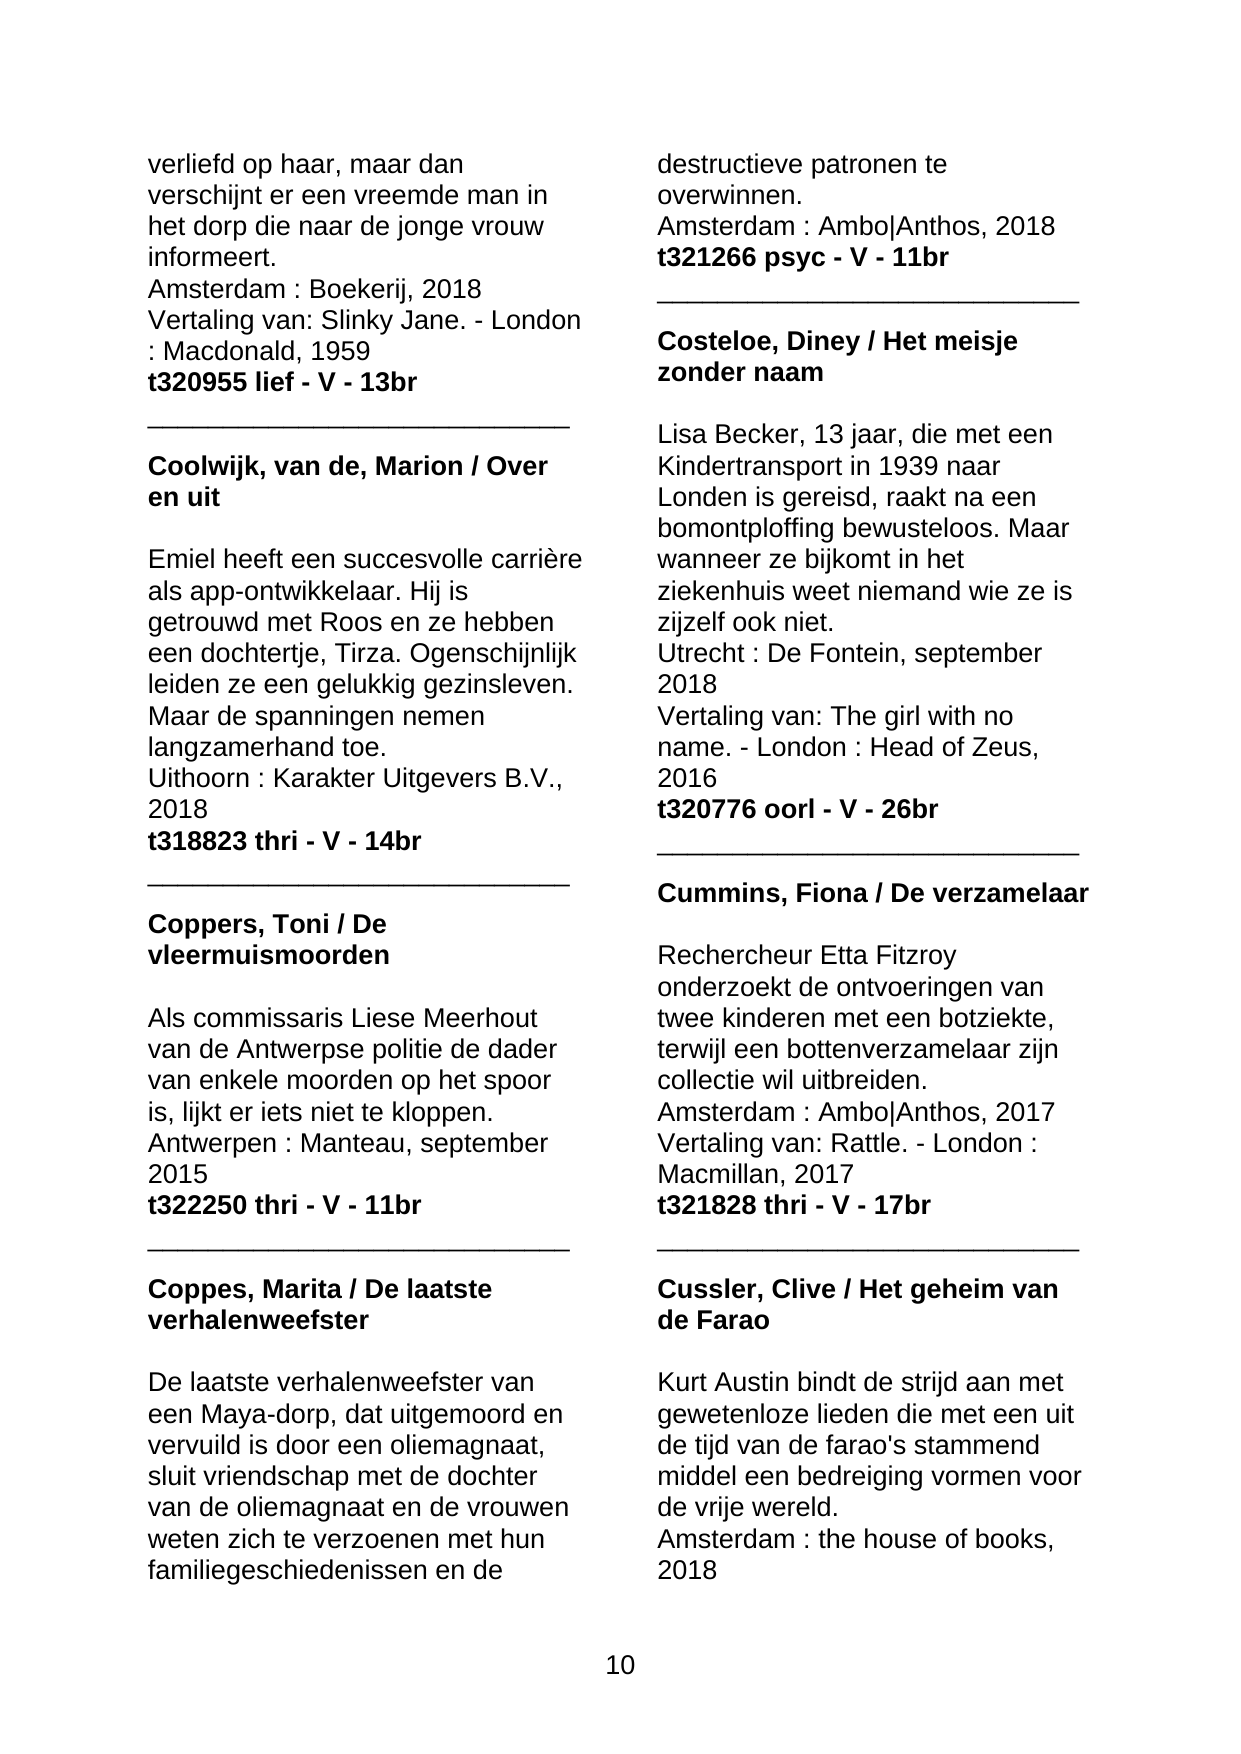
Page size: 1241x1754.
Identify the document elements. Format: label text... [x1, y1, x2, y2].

text Lisa Becker, 13 jaar, die met een Kindertransport in 1939 naar Londen is gereisd, raakt na een bomontploffing bewusteloos. Maar wanneer ze bijkomt in het ziekenhuis weet niemand wie ze is zijzelf ook niet. Utrecht : De Fontein, september 2018 Vertaling van: The girl with no name. - London : Head of Zeus, 2016 t320776 oorl - V - 26br ____________________________ [657, 387, 1093, 856]
text Als commissaris Liese Meerhout van de Antwerpse politie de dader van enkele moorden op het spoor is, lijkt er iets niet te kloppen. Antwerpen : Manteau, september 2015 t322250 thri - V - 11br ____________________________ [148, 971, 583, 1252]
text Emiel heeft een succesvolle carrière als app-ontwikkelaar. Hij is getrouwd met Roos en ze hebben een dochtertje, Tirza. Ogenschijnlijk leiden ze een gelukkig gezinsleven. Maar de spanningen nemen langzamerhand toe. Uithoorn : Karakter Uitgevers B.V., 2018 t318823 thri - V - 14br ____________________________ [148, 512, 583, 887]
subtitle Cussler, Clive / Het geheim van de Farao [657, 1273, 1093, 1335]
text De laatste verhalenweefster van een Maya-dorp, dat uitgemoord en vervuild is door een oliemagnaat, sluit vriendschap met de dochter van de oliemagnaat en de vrouwen weten zich te verzoenen met hun familiegeschiedenissen en de destructieve patronen te overwinnen. Amsterdam : Ambo|Anthos, 2018 t321266 psyc - V - 11br ____________________________ [657, 148, 1093, 304]
subtitle Coolwijk, van de, Marion / Over en uit [148, 450, 583, 512]
subtitle Cummins, Fiona / De verzamelaar [657, 877, 1093, 908]
subtitle Coppes, Marita / De laatste verhalenweefster [148, 1273, 583, 1335]
subtitle Costeloe, Diney / Het meisje zonder naam [657, 325, 1093, 387]
text De laatste verhalenweefster van een Maya-dorp, dat uitgemoord en vervuild is door een oliemagnaat, sluit vriendschap met de dochter van de oliemagnaat en de vrouwen weten zich te verzoenen met hun familiegeschiedenissen en de destructieve patronen te overwinnen. Amsterdam : Ambo|Anthos, 2018 t321266 psyc - V - 11br ____________________________ [148, 1335, 583, 1585]
subtitle Coppers, Toni / De vleermuismoorden [148, 908, 583, 971]
text Rechercheur Etta Fitzroy onderzoekt de ontvoeringen van twee kinderen met een botziekte, terwijl een bottenverzamelaar zijn collectie wil uitbreiden. Amsterdam : Ambo|Anthos, 2017 Vertaling van: Rattle. - London : Macmillan, 2017 t321828 thri - V - 17br ____________________________ [657, 908, 1093, 1252]
